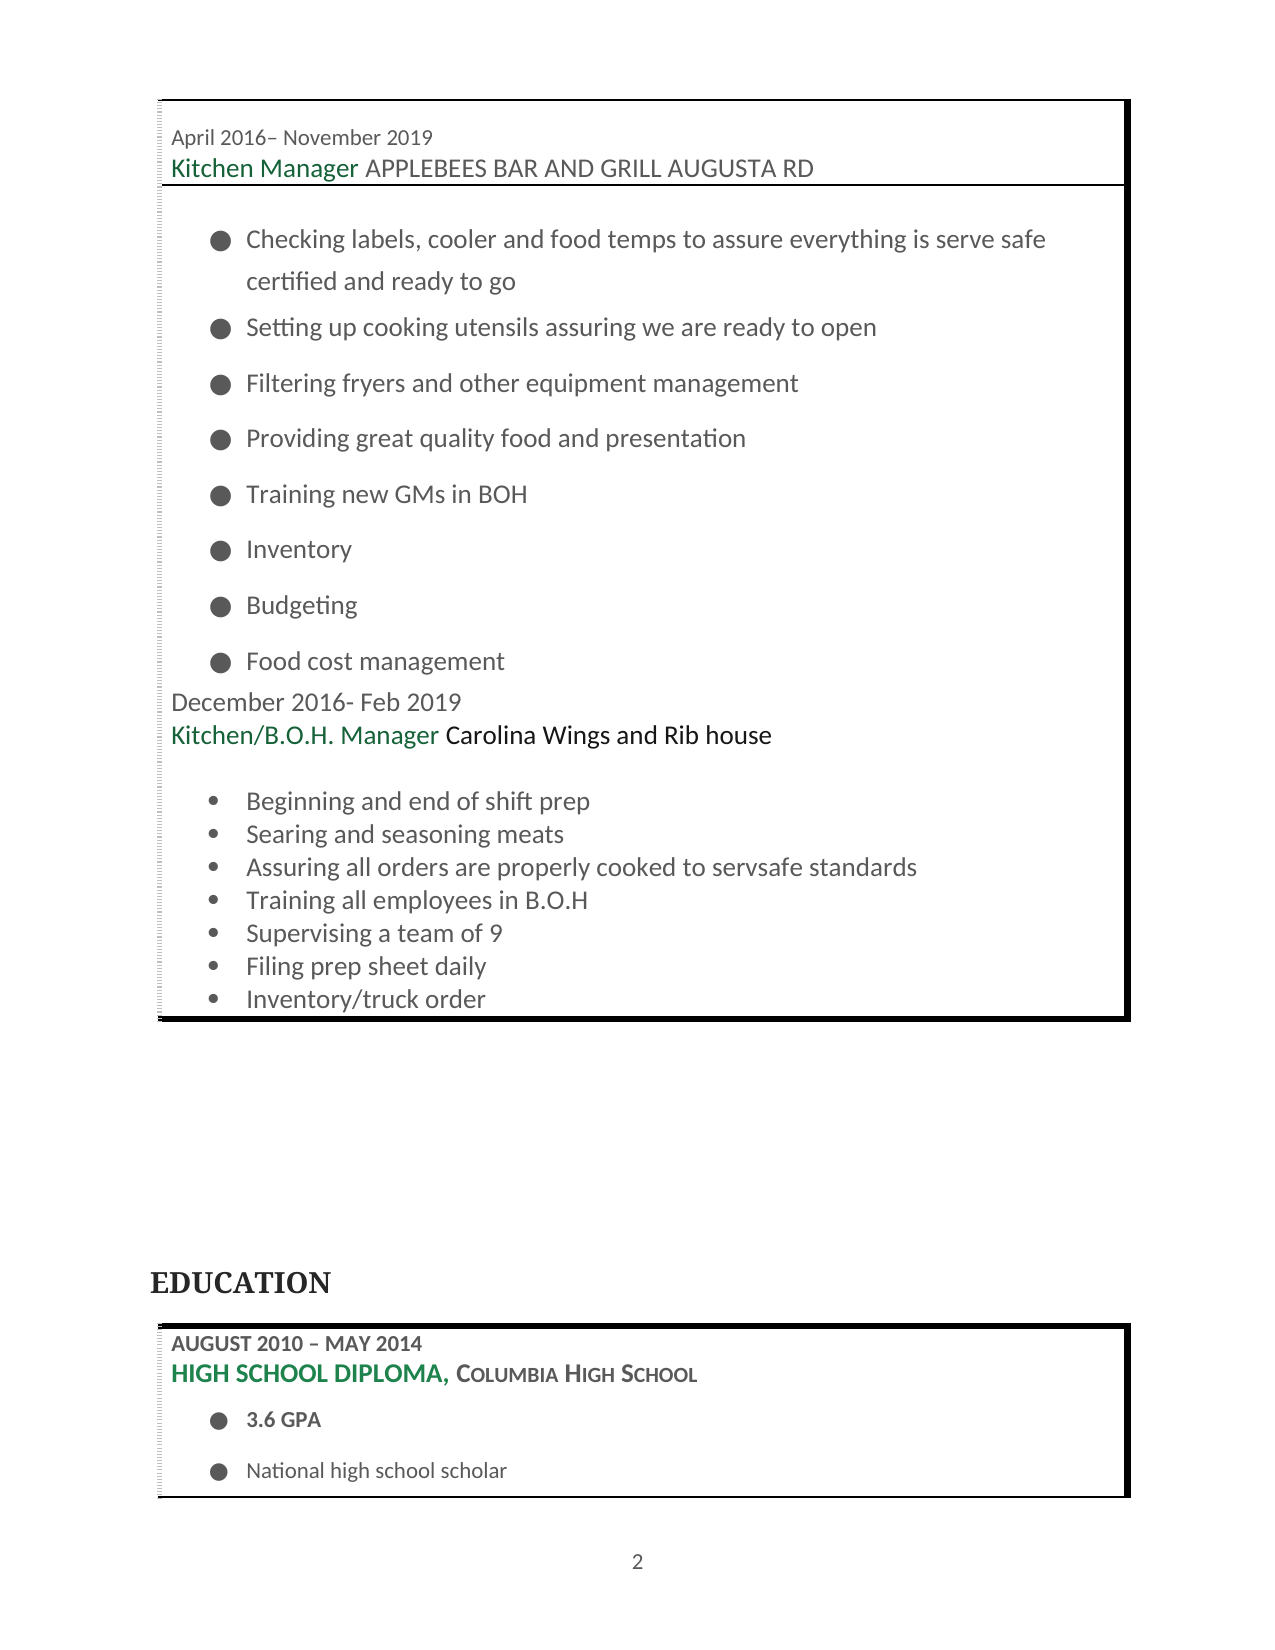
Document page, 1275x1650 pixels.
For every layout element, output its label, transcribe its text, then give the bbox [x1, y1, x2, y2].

subtitle Education [150, 1262, 1125, 1302]
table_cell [160, 101, 1124, 184]
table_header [160, 1329, 1124, 1496]
table_cell Checking labels, cooler and food temps to assure everything is serve safe certified and ready to go Setting up cooking utensils assuring we are ready to open Filtering fryers and other equipment management Providing great quality food and presentation Training new GMs in BOH Inventory Budgeting Food cost management December 2016- Feb 2019 Kitchen/B.O.H. Manager Carolina Wings and Rib house Beginning and end of shift prep Searing and seasoning meats Assuring all orders are properly cooked to servsafe standards Training all employees in B.O.H Supervising a team of 9 Filing prep sheet daily Inventory/truck order [160, 184, 1124, 1016]
